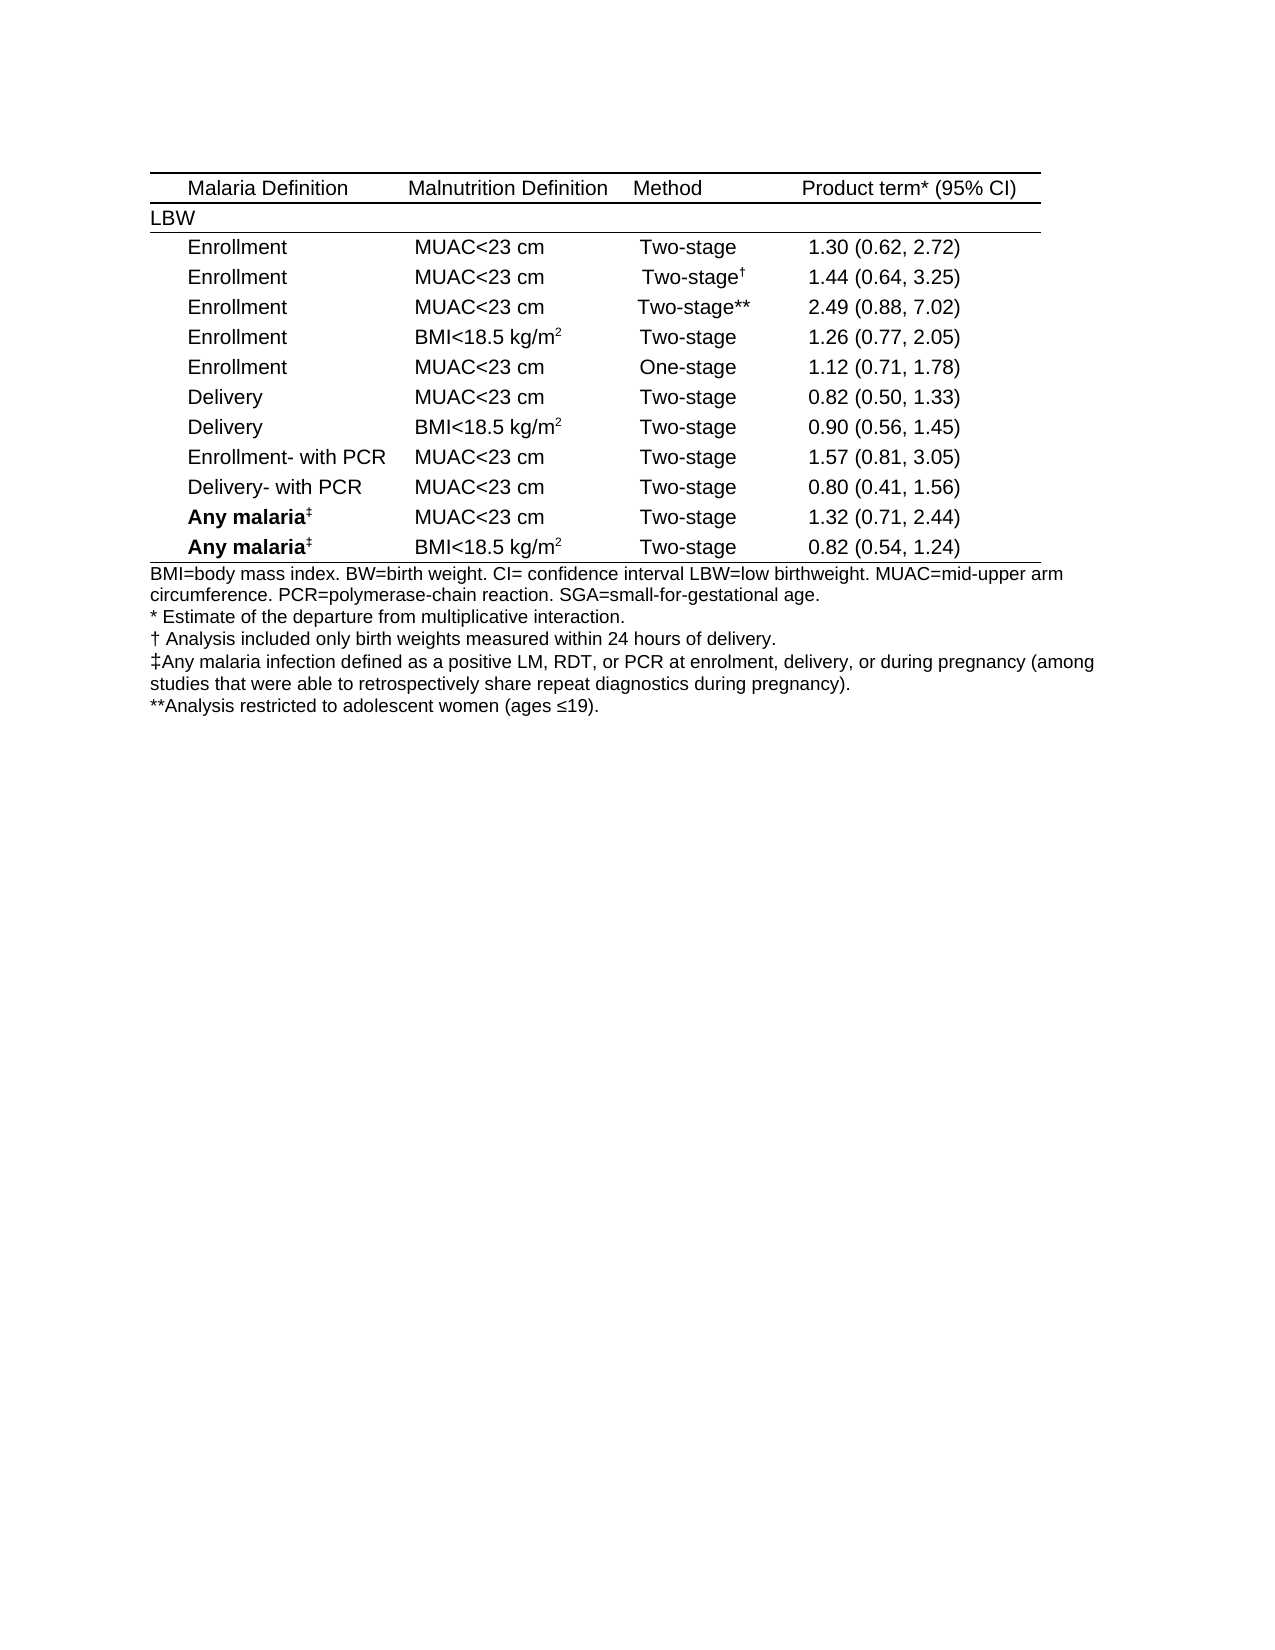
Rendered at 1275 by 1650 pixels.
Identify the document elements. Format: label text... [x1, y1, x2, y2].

table_cell BMI<18.5 kg/m2 [403, 532, 628, 562]
table_header Malaria Definition [150, 174, 403, 202]
table_header Malnutrition Definition [403, 174, 628, 202]
table_cell Any malaria‡ [150, 532, 403, 562]
table_cell BMI<18.5 kg/m2 [403, 412, 628, 442]
table_cell 1.30 (0.62, 2.72) [797, 233, 1041, 262]
table_cell Enrollment [150, 322, 403, 352]
table_cell Enrollment [150, 352, 403, 382]
table_cell Two-stage [628, 472, 797, 502]
table_cell MUAC<23 cm [403, 352, 628, 382]
table_cell Enrollment [150, 233, 403, 262]
text BMI=body mass index. BW=birth weight. CI= confidence interval LBW=low birthweight. MUAC=mid-upper arm circumference. PCR=polymerase-chain reaction. SGA=small-for-gestational age. [150, 563, 1125, 606]
table_cell 0.90 (0.56, 1.45) [797, 412, 1041, 442]
text ‡Any malaria infection defined as a positive LM, RDT, or PCR at enrolment, delivery, or during pregnancy (among studies that were able to retrospectively share repeat diagnostics during pregnancy). [150, 649, 1125, 694]
table_cell 0.82 (0.50, 1.33) [797, 382, 1041, 412]
table_cell MUAC<23 cm [403, 233, 628, 262]
table_cell Delivery [150, 382, 403, 412]
table_cell MUAC<23 cm [403, 382, 628, 412]
text † Analysis included only birth weights measured within 24 hours of delivery. [150, 627, 1125, 649]
table_header Product term* (95% CI) [797, 174, 1041, 202]
table_cell 1.44 (0.64, 3.25) [797, 262, 1041, 292]
table_cell 1.12 (0.71, 1.78) [797, 352, 1041, 382]
table_cell Any malaria‡ [150, 502, 403, 532]
table_cell Two-stage [628, 233, 797, 262]
table_cell 1.57 (0.81, 3.05) [797, 442, 1041, 472]
table_cell 1.32 (0.71, 2.44) [797, 502, 1041, 532]
table_cell LBW [150, 204, 403, 232]
table_cell MUAC<23 cm [403, 502, 628, 532]
table_cell Delivery [150, 412, 403, 442]
table_cell Two-stage [628, 412, 797, 442]
table_cell 1.26 (0.77, 2.05) [797, 322, 1041, 352]
table_cell One-stage [628, 352, 797, 382]
table_cell [628, 204, 797, 232]
table_cell MUAC<23 cm [403, 292, 628, 322]
table_cell 0.80 (0.41, 1.56) [797, 472, 1041, 502]
table_cell Two-stage [628, 502, 797, 532]
table_cell 2.49 (0.88, 7.02) [797, 292, 1041, 322]
table_cell BMI<18.5 kg/m2 [403, 322, 628, 352]
table_cell Two-stage [628, 442, 797, 472]
text * Estimate of the departure from multiplicative interaction. [150, 606, 1125, 627]
table_header Method [628, 174, 797, 202]
table_cell Enrollment [150, 292, 403, 322]
table_cell Enrollment- with PCR [150, 442, 403, 472]
table_cell Two-stage [628, 532, 797, 562]
table_cell Two-stage [628, 322, 797, 352]
table_cell Delivery- with PCR [150, 472, 403, 502]
text **Analysis restricted to adolescent women (ages ≤19). [150, 694, 1125, 716]
table_cell [797, 204, 1041, 232]
table_cell Two-stage** [628, 292, 797, 322]
table_cell Two-stage† [628, 262, 797, 292]
table_cell 0.82 (0.54, 1.24) [797, 532, 1041, 562]
table_cell Enrollment [150, 262, 403, 292]
table_cell MUAC<23 cm [403, 442, 628, 472]
table_cell MUAC<23 cm [403, 262, 628, 292]
table_cell MUAC<23 cm [403, 472, 628, 502]
table_cell [403, 204, 628, 232]
table_cell Two-stage [628, 382, 797, 412]
